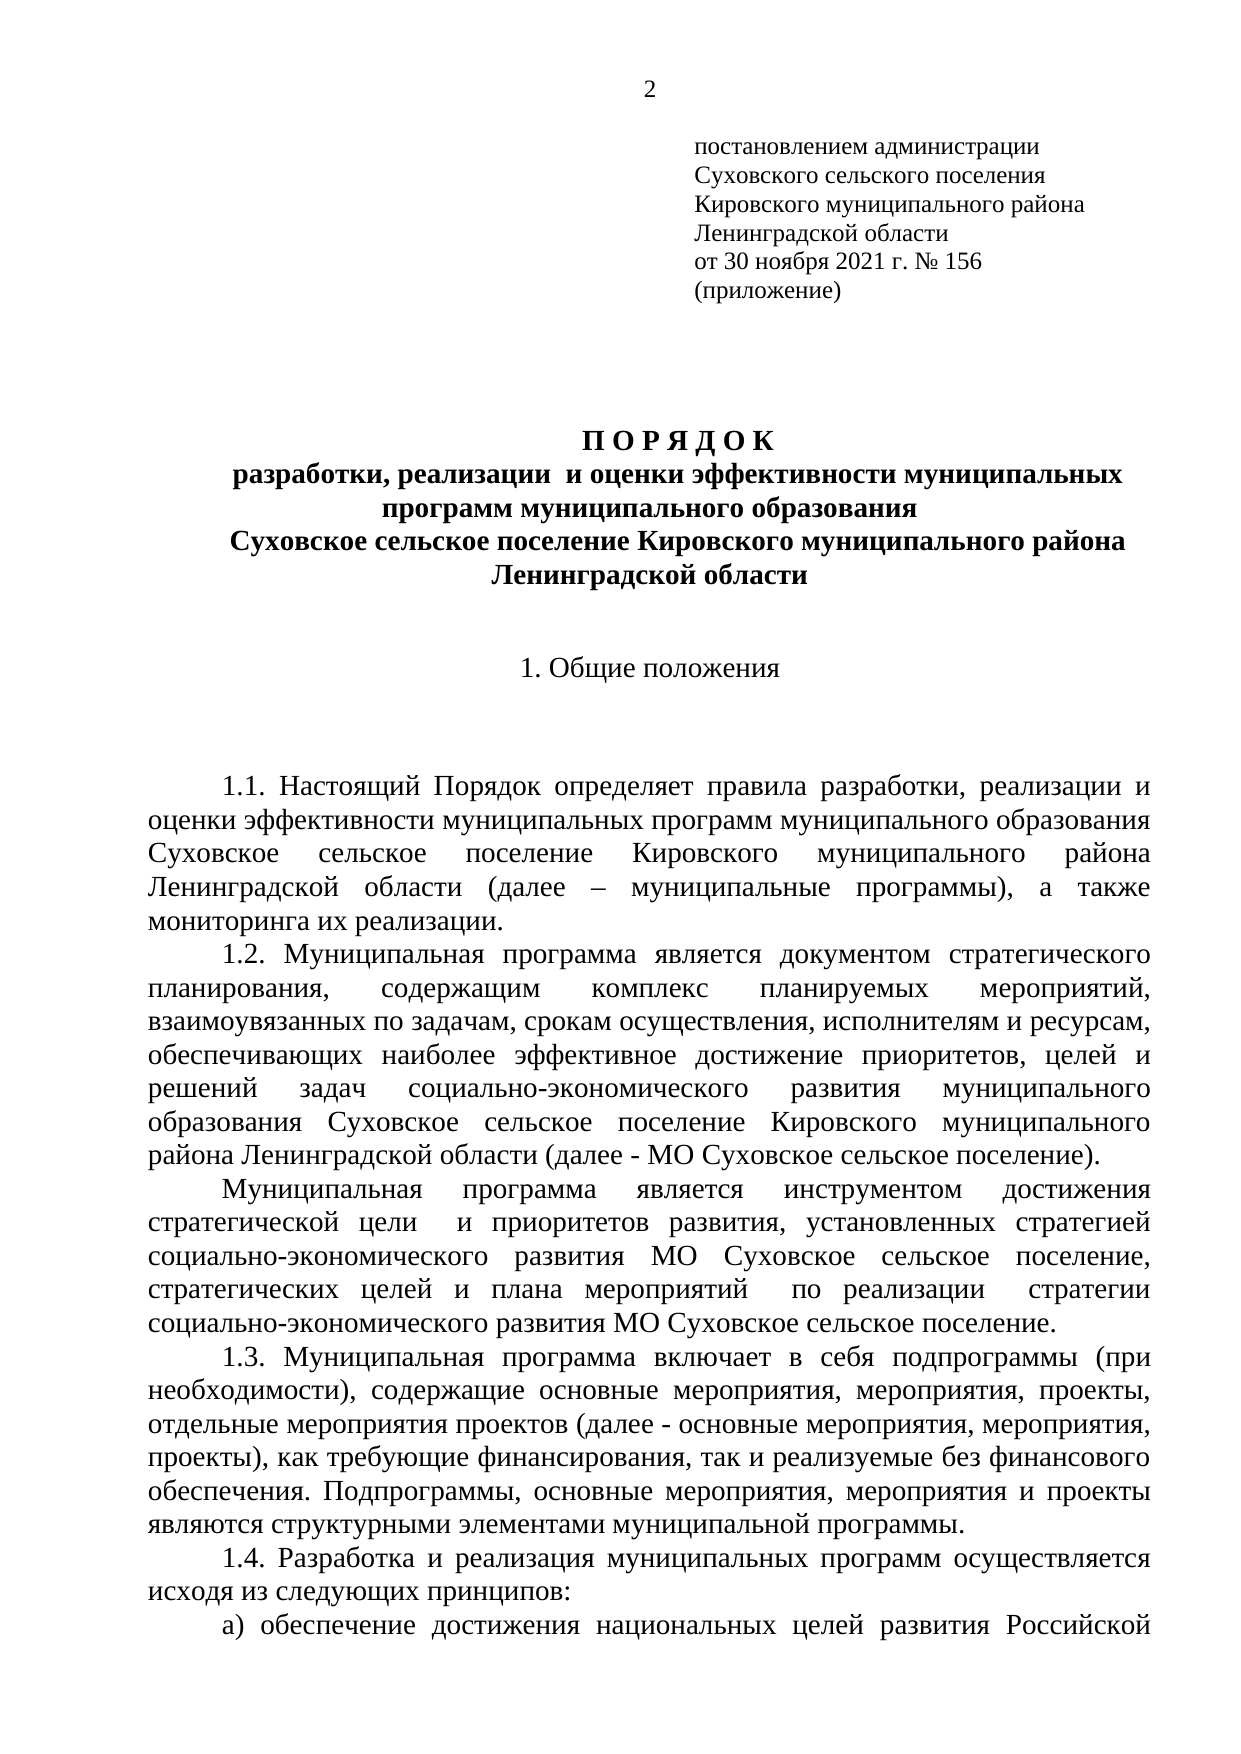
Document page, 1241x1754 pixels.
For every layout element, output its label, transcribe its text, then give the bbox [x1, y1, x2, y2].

text 1. Общие положения [148, 650, 1152, 683]
text Ленинградской области [694, 218, 1152, 246]
text разработки, реализации и оценки эффективности муниципальных программ муниципального образования [148, 456, 1152, 523]
text П О Р Я Д О К [148, 423, 1152, 456]
text постановлением администрации [694, 131, 1152, 160]
text (приложение) [694, 275, 1152, 304]
text 1.2. Муниципальная программа является документом стратегического планирования, содержащим комплекс планируемых мероприятий, взаимоувязанных по задачам, срокам осуществления, исполнителям и ресурсам, обеспечивающих наиболее эффективное достижение приоритетов, целей и решений задач социально-экономического развития муниципального образования Суховское сельское поселение Кировского муниципального района Ленинградской области (далее - МО Суховское сельское поселение). [148, 936, 1152, 1171]
text Муниципальная программа является инструментом достижения стратегической цели и приоритетов развития, установленных стратегией социально-экономического развития МО Суховское сельское поселение, стратегических целей и плана мероприятий по реализации стратегии социально-экономического развития МО Суховское сельское поселение. [148, 1171, 1152, 1339]
text 1.1. Настоящий Порядок определяет правила разработки, реализации и оценки эффективности муниципальных программ муниципального образования Суховское сельское поселение Кировского муниципального района Ленинградской области (далее – муниципальные программы), а также мониторинга их реализации. [148, 768, 1152, 936]
text Суховское сельское поселение Кировского муниципального района Ленинградской области [148, 523, 1152, 590]
text 1.4. Разработка и реализация муниципальных программ осуществляется исходя из следующих принципов: [148, 1540, 1152, 1607]
text Кировского муниципального района [694, 189, 1152, 218]
text Суховского сельского поселения [694, 160, 1152, 189]
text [148, 1607, 1152, 1641]
text от 30 ноября 2021 г. № 156 [694, 246, 1152, 275]
text 1.3. Муниципальная программа включает в себя подпрограммы (при необходимости), содержащие основные мероприятия, мероприятия, проекты, отдельные мероприятия проектов (далее - основные мероприятия, мероприятия, проекты), как требующие финансирования, так и реализуемые без финансового обеспечения. Подпрограммы, основные мероприятия, мероприятия и проекты являются структурными элементами муниципальной программы. [148, 1339, 1152, 1540]
